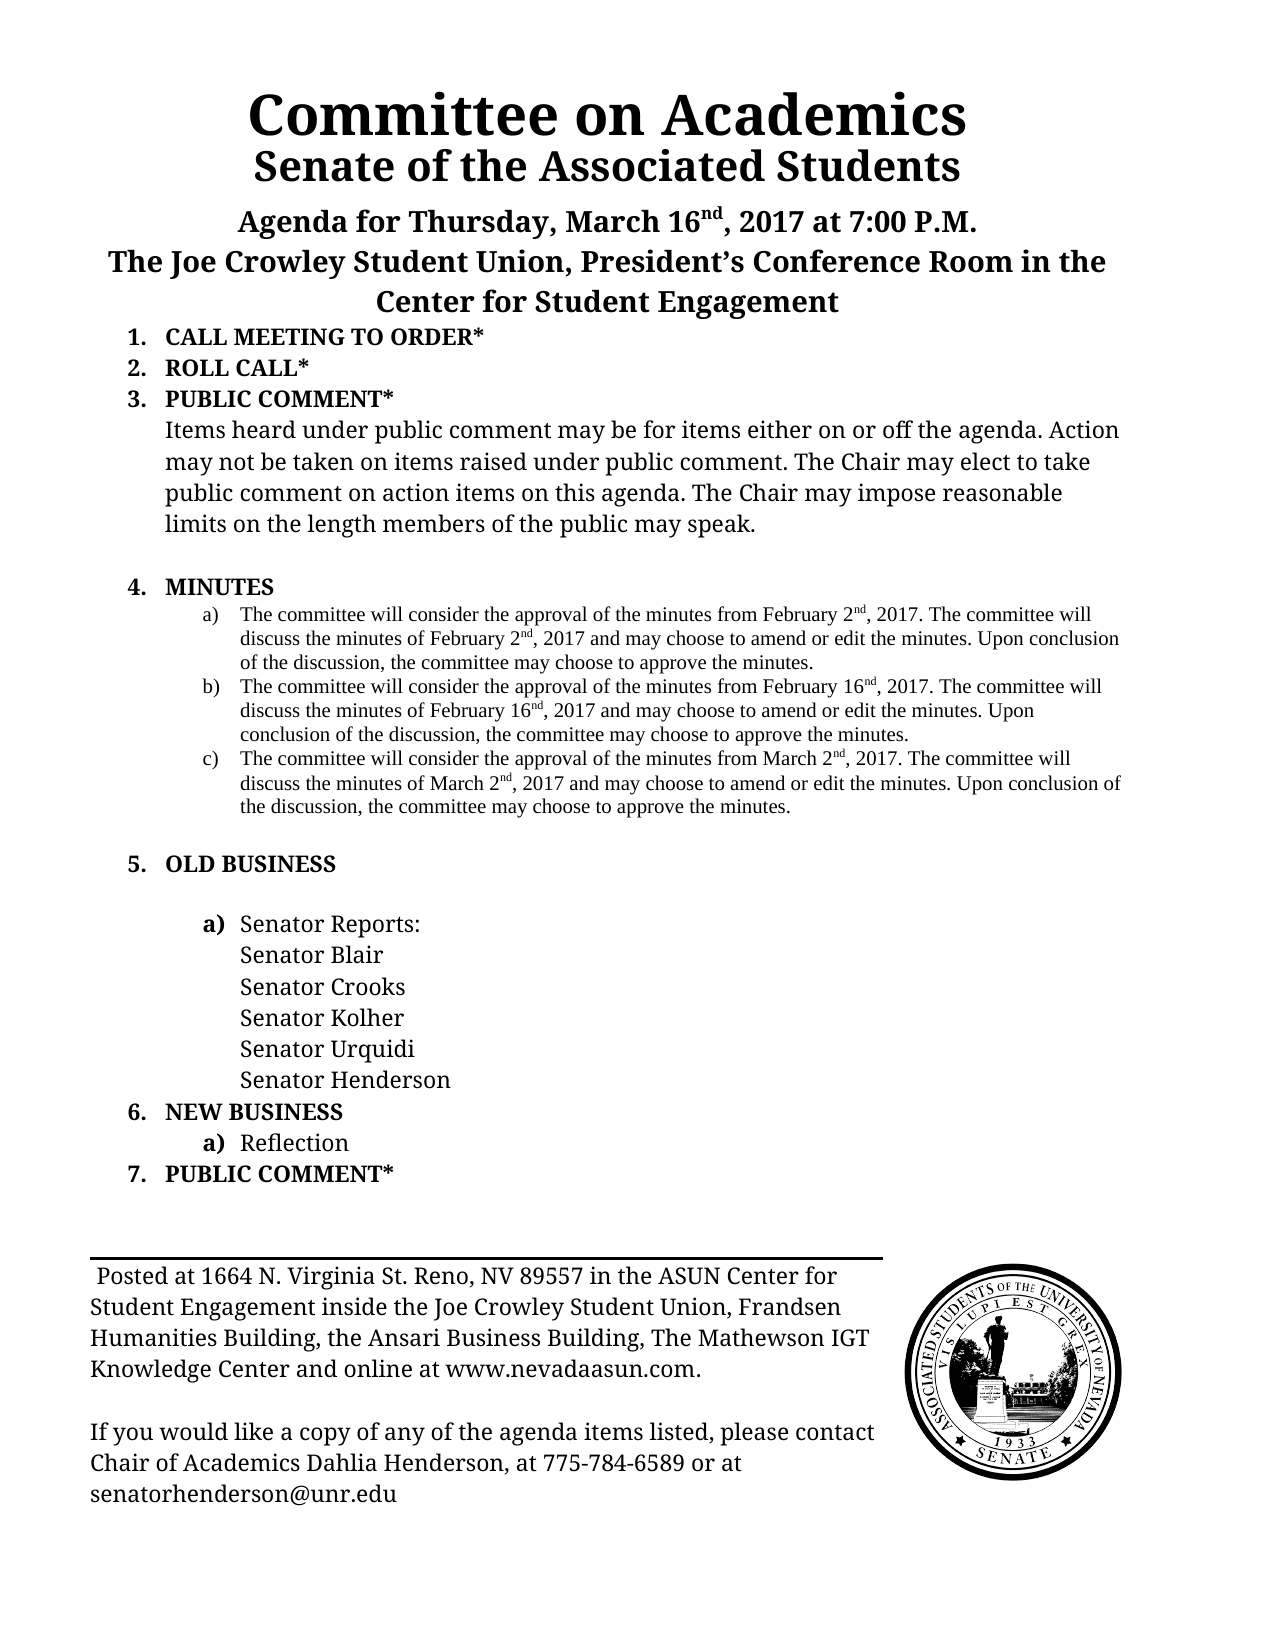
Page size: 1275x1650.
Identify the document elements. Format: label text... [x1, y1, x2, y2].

list The committee will consider the approval of the minutes from February 16nd, 2017. The committee will discuss the minutes of February 16nd, 2017 and may choose to amend or edit the minutes. Upon conclusion of the discussion, the committee may choose to approve the minutes. [202, 674, 1125, 746]
list Senator Kolher [240, 1002, 1125, 1033]
list PUBLIC COMMENT* [127, 1158, 1125, 1189]
list CALL MEETING TO ORDER* [127, 321, 1125, 352]
list Senator Urquidi [240, 1033, 1125, 1064]
list ROLL CALL* [127, 352, 1125, 383]
list Senator Reports: [202, 908, 1125, 939]
list The committee will consider the approval of the minutes from March 2nd, 2017. The committee will discuss the minutes of March 2nd, 2017 and may choose to amend or edit the minutes. Upon conclusion of the discussion, the committee may choose to approve the minutes. [202, 746, 1125, 818]
list Senator Crooks [240, 971, 1125, 1002]
list PUBLIC COMMENT* [127, 383, 1125, 414]
list OLD BUSINESS [127, 848, 1125, 879]
text Items heard under public comment may be for items either on or off the agenda. Action may not be taken on items raised under public comment. The Chair may elect to take public comment on action items on this agenda. The Chair may impose reasonable limits on the length members of the public may speak. [165, 414, 1125, 539]
list Senator Blair [240, 939, 1125, 971]
list The committee will consider the approval of the minutes from February 2nd, 2017. The committee will discuss the minutes of February 2nd, 2017 and may choose to amend or edit the minutes. Upon conclusion of the discussion, the committee may choose to approve the minutes. [202, 602, 1125, 674]
list MINUTES [127, 571, 1125, 602]
list Reflection [202, 1127, 1125, 1158]
list Senator Henderson [240, 1064, 1125, 1096]
list NEW BUSINESS [127, 1096, 1125, 1127]
